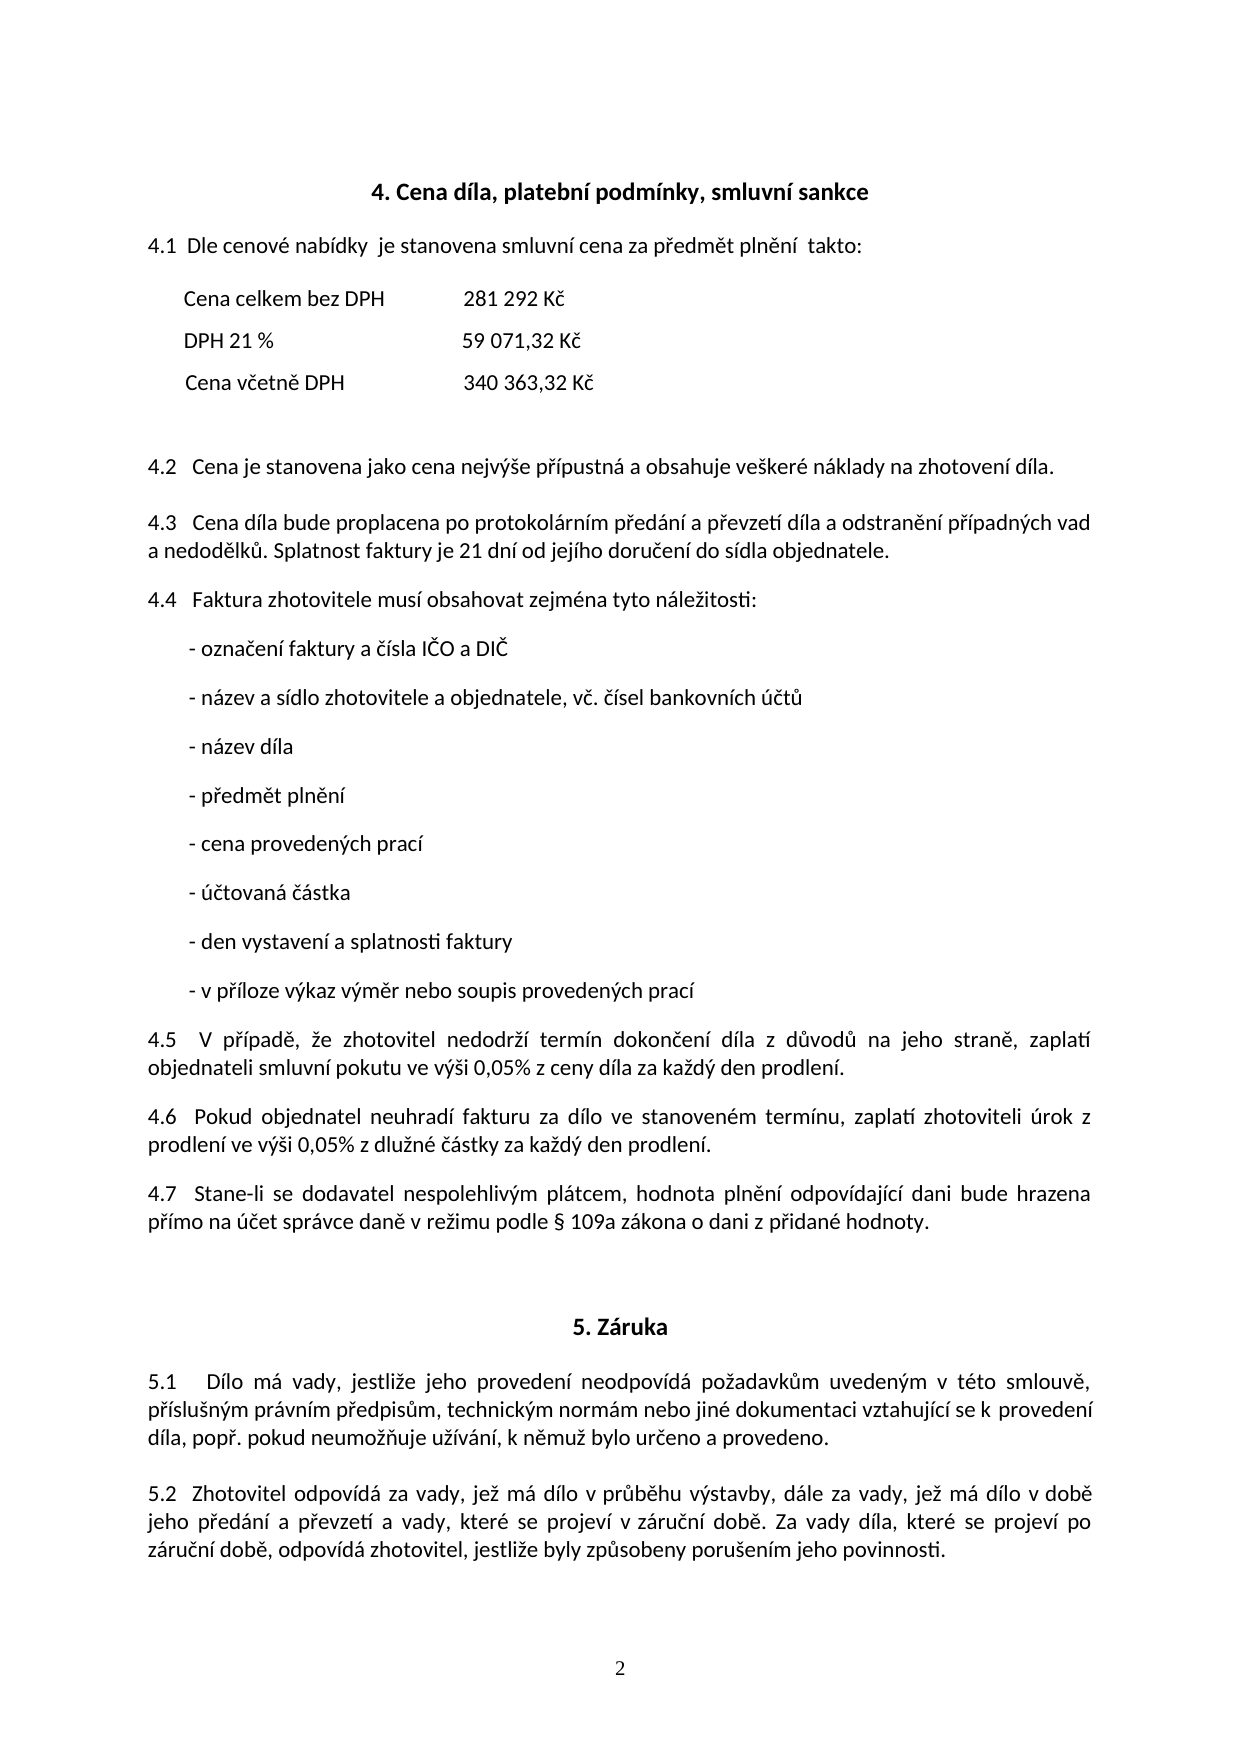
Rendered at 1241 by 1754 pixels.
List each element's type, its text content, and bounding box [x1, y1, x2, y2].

text - den vystavení a splatnosti faktury [148, 927, 1093, 955]
text - předmět plnění [148, 781, 1093, 809]
text - účtovaná částka [148, 878, 1093, 906]
text Cena včetně DPH 340 363,32 Kč [148, 368, 1093, 396]
text Cena celkem bez DPH 281 292 Kč [148, 284, 1093, 312]
text - v příloze výkaz výměr nebo soupis provedených prací [148, 976, 1093, 1004]
text 4. Cena díla, platební podmínky, smluvní sankce [148, 176, 1093, 206]
text 4.7 Stane-li se dodavatel nespolehlivým plátcem, hodnota plnění odpovídající dani bude hrazena přímo na účet správce daně v režimu podle § 109a zákona o dani z přidané hodnoty. [148, 1179, 1093, 1235]
text 5.1 Dílo má vady, jestliže jeho provedení neodpovídá požadavkům uvedeným v této smlouvě, příslušným právním předpisům, technickým normám nebo jiné dokumentaci vztahující se k provedení díla, popř. pokud neumožňuje užívání, k němuž bylo určeno a provedeno. [148, 1367, 1093, 1451]
text 4.5 V případě, že zhotovitel nedodrží termín dokončení díla z důvodů na jeho straně, zaplatí objednateli smluvní pokutu ve výši 0,05% z ceny díla za každý den prodlení. [148, 1025, 1093, 1081]
text 5. Záruka [148, 1311, 1093, 1342]
text 4.3 Cena díla bude proplacena po protokolárním předání a převzetí díla a odstranění případných vad a nedodělků. Splatnost faktury je 21 dní od jejího doručení do sídla objednatele. [148, 508, 1093, 564]
text - název a sídlo zhotovitele a objednatele, vč. čísel bankovních účtů [148, 683, 1093, 711]
text - označení faktury a čísla IČO a DIČ [148, 634, 1093, 662]
text DPH 21 % 59 071,32 Kč [148, 326, 1093, 354]
text 4.4 Faktura zhotovitele musí obsahovat zejména tyto náležitosti: [148, 585, 1093, 613]
text - název díla [148, 732, 1093, 760]
text - cena provedených prací [148, 829, 1093, 858]
text 4.6 Pokud objednatel neuhradí fakturu za dílo ve stanoveném termínu, zaplatí zhotoviteli úrok z prodlení ve výši 0,05% z dlužné částky za každý den prodlení. [148, 1102, 1093, 1158]
subtitle 5.2 Zhotovitel odpovídá za vady, jež má dílo v průběhu výstavby, dále za vady, jež má dílo v době jeho předání a převzetí a vady, které se projeví v záruční době. Za vady díla, které se projeví po záruční době, odpovídá zhotovitel, jestliže byly způsobeny porušením jeho povinnosti. [148, 1479, 1093, 1563]
text 4.1 Dle cenové nabídky je stanovena smluvní cena za předmět plnění takto: [148, 231, 1093, 259]
text 4.2 Cena je stanovena jako cena nejvýše přípustná a obsahuje veškeré náklady na zhotovení díla. [148, 452, 1093, 480]
